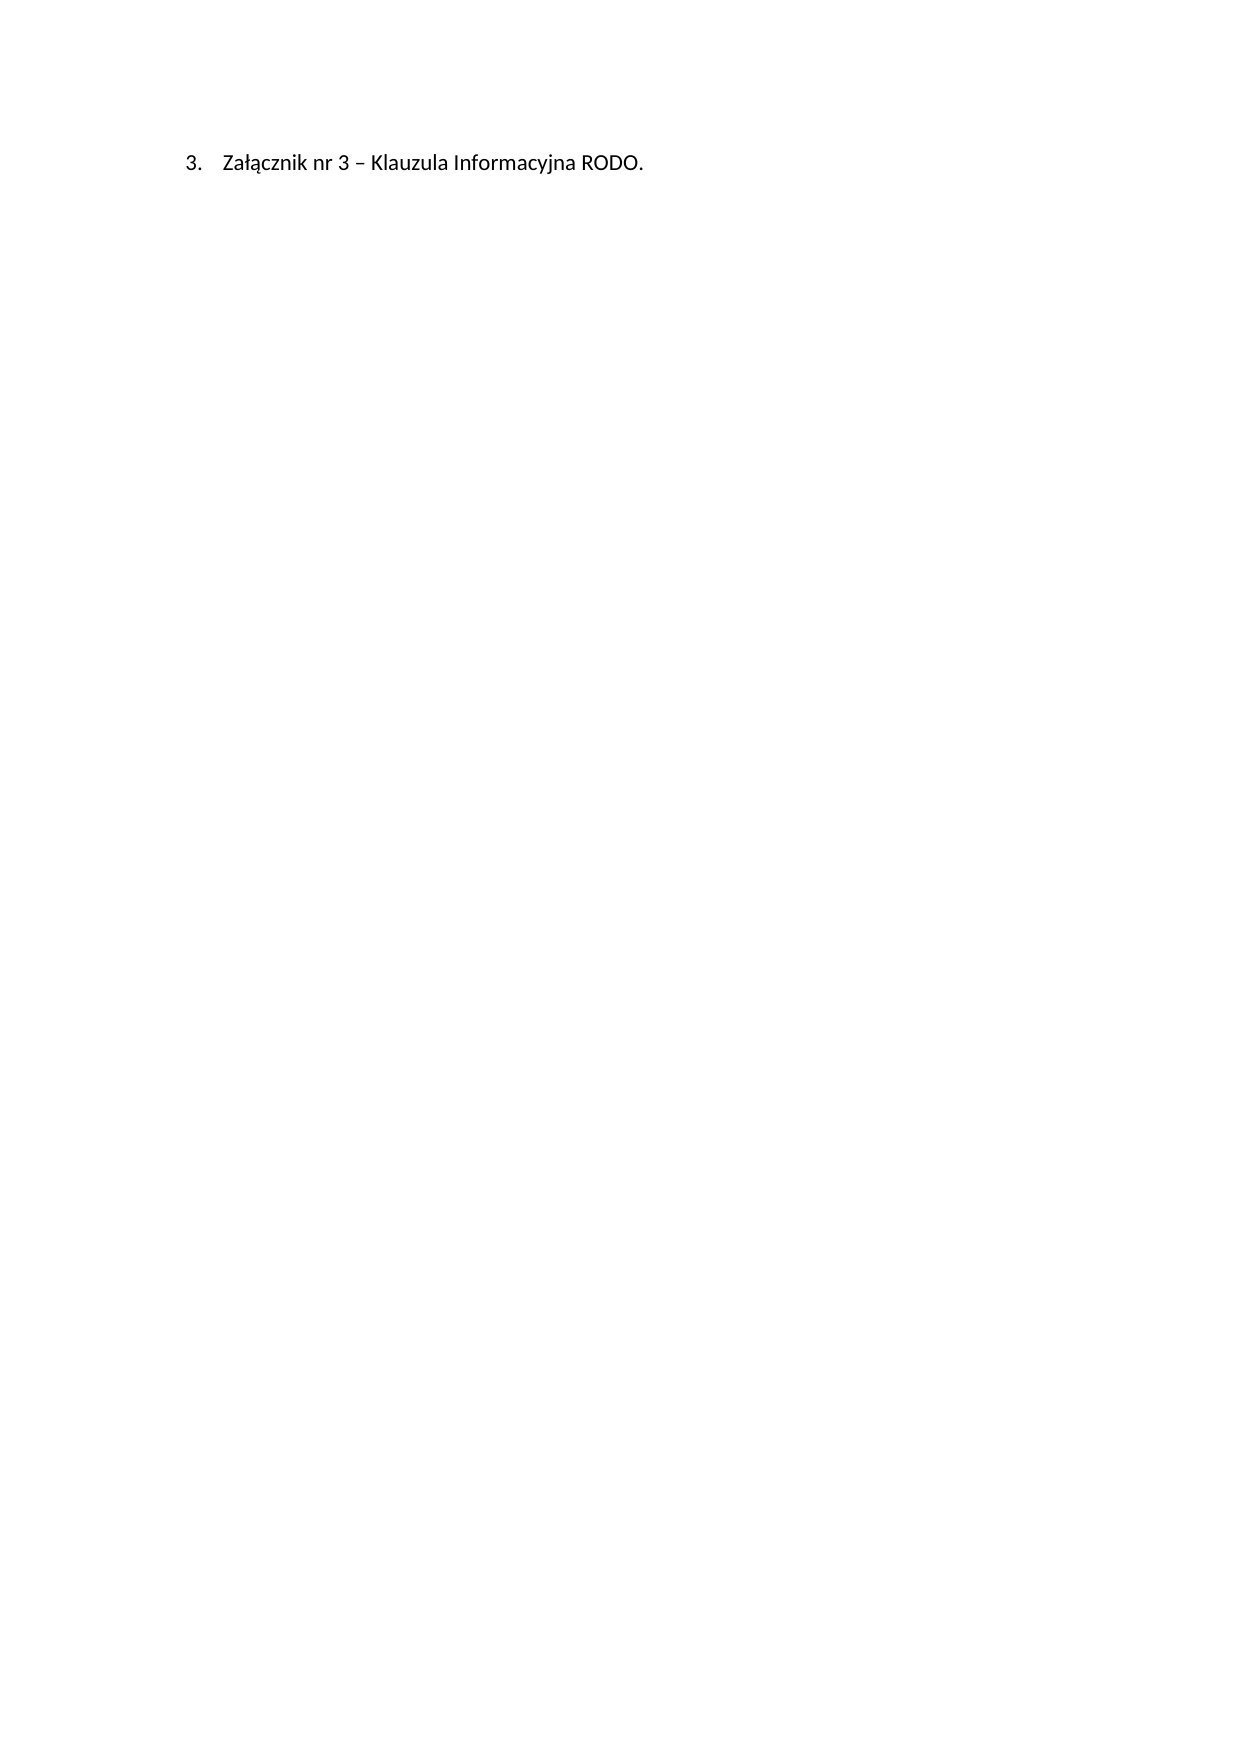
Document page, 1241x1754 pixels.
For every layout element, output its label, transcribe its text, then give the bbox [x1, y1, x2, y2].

list Załącznik nr 3 – Klauzula Informacyjna RODO. [185, 148, 1093, 176]
